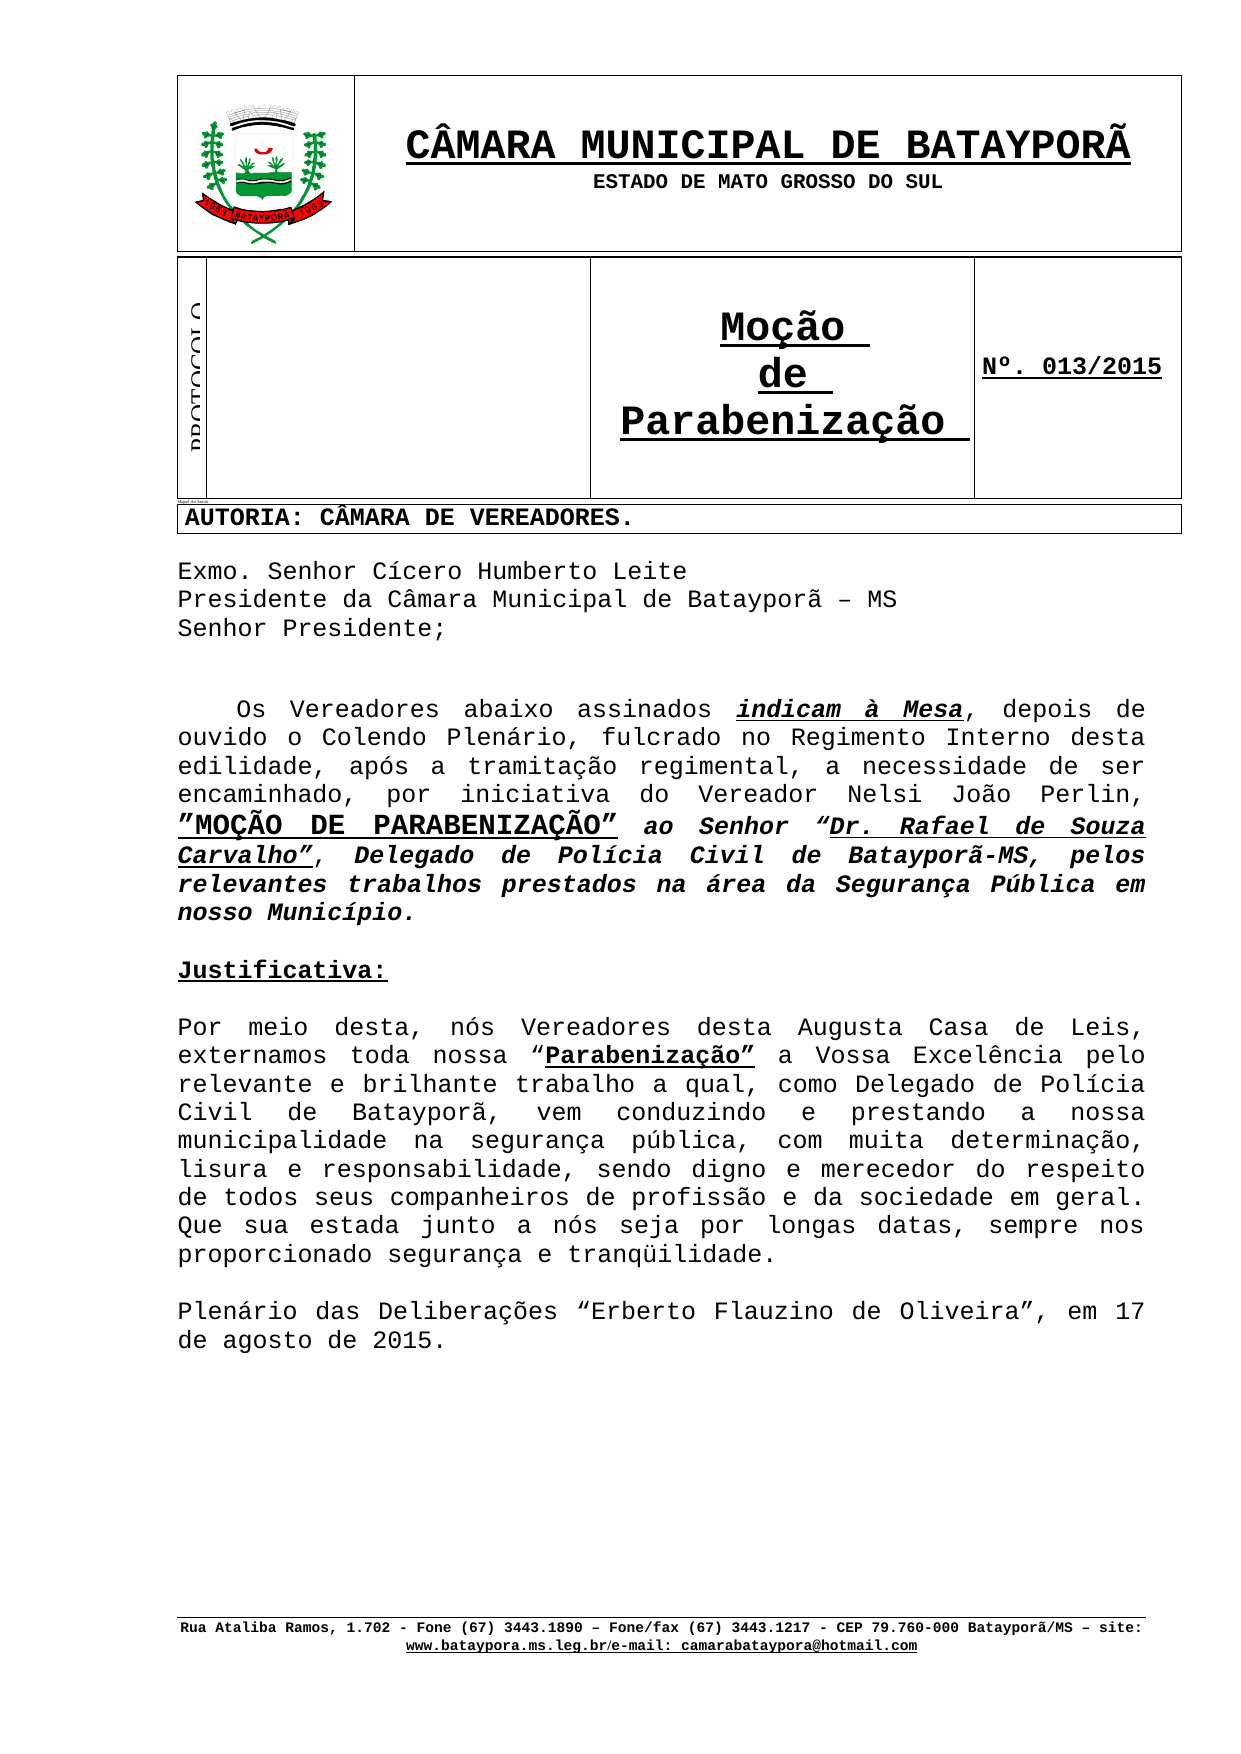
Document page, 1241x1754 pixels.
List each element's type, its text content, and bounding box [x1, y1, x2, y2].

text Presidente da Câmara Municipal de Batayporã – MS [177, 587, 1146, 615]
text Os Vereadores abaixo assinados indicam à Mesa, depois de ouvido o Colendo Plenário, fulcrado no Regimento Interno desta edilidade, após a tramitação regimental, a necessidade de ser encaminhado, por iniciativa do Vereador Nelsi João Perlin, ”MOÇÃO DE PARABENIZAÇÃO” ao Senhor “Dr. Rafael de Souza Carvalho”, Delegado de Polícia Civil de Batayporã-MS, pelos relevantes trabalhos prestados na área da Segurança Pública em nosso Município. [177, 697, 1146, 928]
text Por meio desta, nós Vereadores desta Augusta Casa de Leis, externamos toda nossa “Parabenização” a Vossa Excelência pelo relevante e brilhante trabalho a qual, como Delegado de Polícia Civil de Batayporã, vem conduzindo e prestando a nossa municipalidade na segurança pública, com muita determinação, lisura e responsabilidade, sendo digno e merecedor do respeito de todos seus companheiros de profissão e da sociedade em geral. Que sua estada junto a nós seja por longas datas, sempre nos proporcionado segurança e tranqüilidade. [177, 1015, 1146, 1270]
text Justificativa: [177, 957, 1146, 986]
subtitle Senhor Presidente; [177, 615, 1146, 643]
text Exmo. Senhor Cícero Humberto Leite [177, 558, 1146, 587]
text Plenário das Deliberações “Erberto Flauzino de Oliveira”, em 17 de agosto de 2015. [177, 1299, 1146, 1356]
